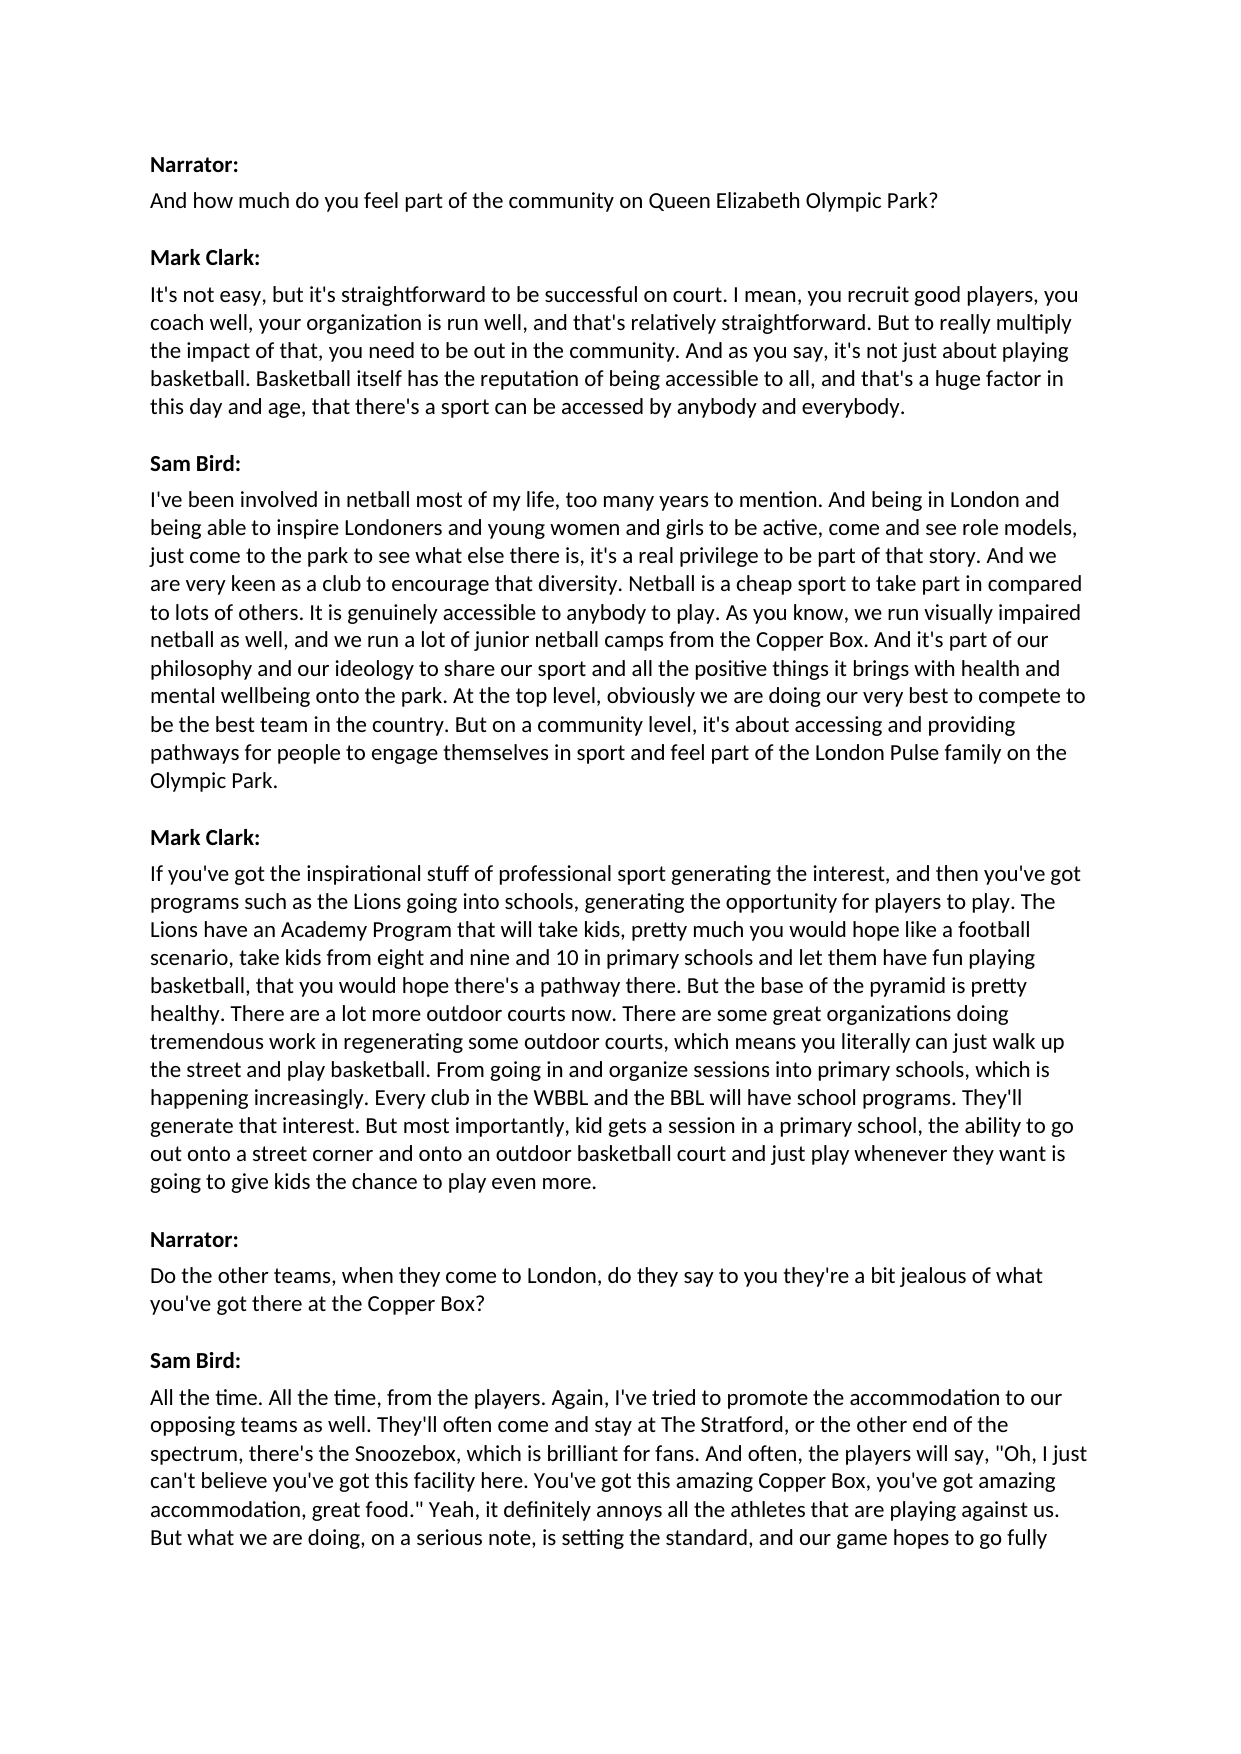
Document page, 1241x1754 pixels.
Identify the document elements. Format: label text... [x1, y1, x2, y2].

text I've been involved in netball most of my life, too many years to mention. And being in London and being able to inspire Londoners and young women and girls to be active, come and see role models, just come to the park to see what else there is, it's a real privilege to be part of that story. And we are very keen as a club to encourage that diversity. Netball is a cheap sport to take part in compared to lots of others. It is genuinely accessible to anybody to play. As you know, we run visually impaired netball as well, and we run a lot of junior netball camps from the Copper Box. And it's part of our philosophy and our ideology to share our sport and all the positive things it brings with health and mental wellbeing onto the park. At the top level, obviously we are doing our very best to compete to be the best team in the country. But on a community level, it's about accessing and providing pathways for people to engage themselves in sport and feel part of the London Pulse family on the Olympic Park. [150, 486, 1090, 794]
text Mark Clark: [150, 823, 1090, 851]
text And how much do you feel part of the community on Queen Elizabeth Olympic Park? [150, 186, 1090, 214]
text If you've got the inspirational stuff of professional sport generating the interest, and then you've got programs such as the Lions going into schools, generating the opportunity for players to play. The Lions have an Academy Program that will take kids, pretty much you would hope like a football scenario, take kids from eight and nine and 10 in primary schools and let them have fun playing basketball, that you would hope there's a pathway there. But the base of the pyramid is pretty healthy. There are a lot more outdoor courts now. There are some great organizations doing tremendous work in regenerating some outdoor courts, which means you literally can just walk up the street and play basketball. From going in and organize sessions into primary schools, which is happening increasingly. Every club in the WBBL and the BBL will have school programs. They'll generate that interest. But most importantly, kid gets a session in a primary school, the ability to go out onto a street corner and onto an outdoor basketball court and just play whenever they want is going to give kids the chance to play even more. [150, 859, 1090, 1196]
text Do the other teams, when they come to London, do they say to you they're a bit jealous of what you've got there at the Copper Box? [150, 1261, 1090, 1317]
text Sam Bird: [150, 449, 1090, 477]
text Sam Bird: [150, 1346, 1090, 1374]
text Narrator: [150, 150, 1090, 178]
text Mark Clark: [150, 243, 1090, 272]
text It's not easy, but it's straightforward to be successful on court. I mean, you recruit good players, you coach well, your organization is run well, and that's relatively straightforward. But to really multiply the impact of that, you need to be out in the community. And as you say, it's not just about playing basketball. Basketball itself has the reputation of being accessible to all, and that's a huge factor in this day and age, that there's a sport can be accessed by anybody and everybody. [150, 280, 1090, 420]
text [150, 1383, 1090, 1551]
text Narrator: [150, 1225, 1090, 1253]
